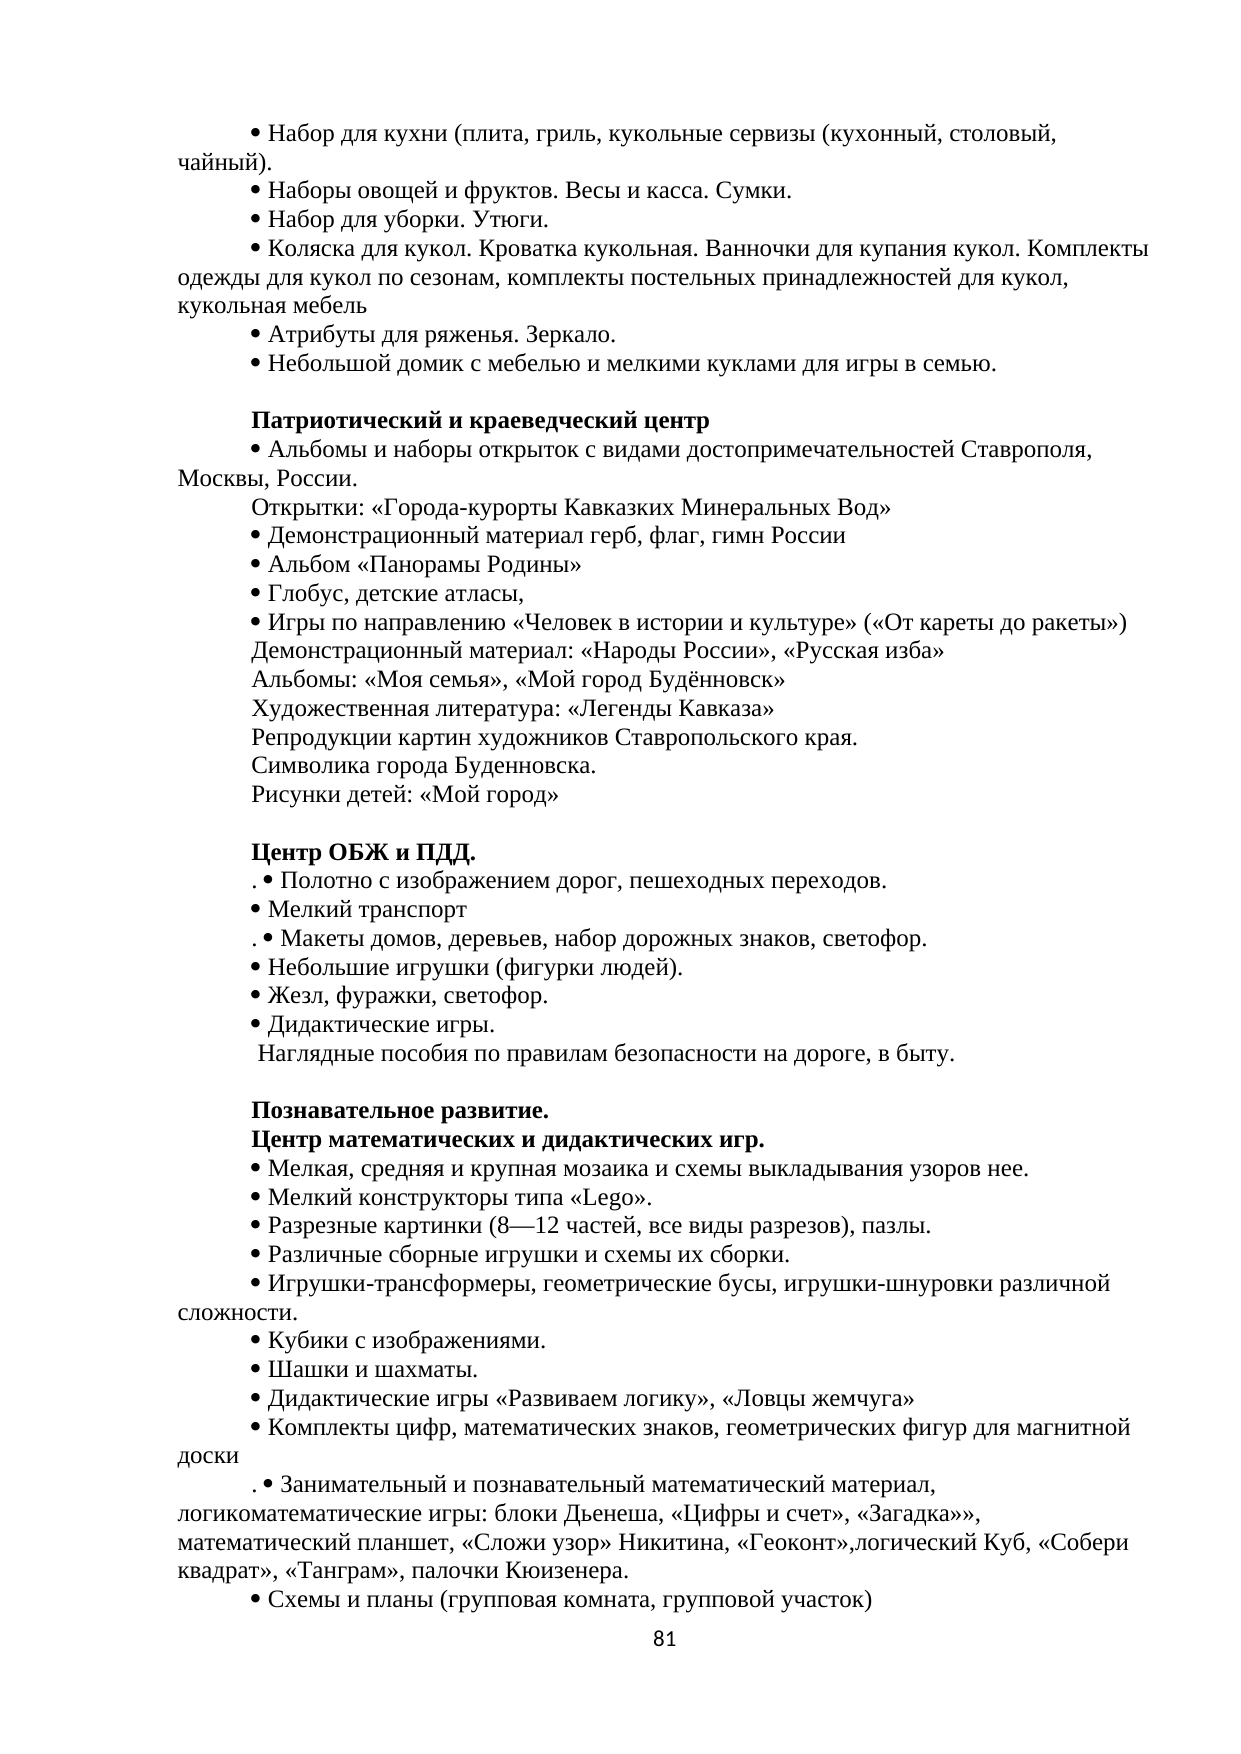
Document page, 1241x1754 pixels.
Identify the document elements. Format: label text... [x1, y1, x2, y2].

text Атрибуты для ряженья. Зеркало. [177, 319, 1152, 348]
text Небольшие игрушки (фигурки людей). [177, 952, 1152, 981]
text Коляска для кукол. Кроватка кукольная. Ванночки для купания кукол. Комплекты одежды для кукол по сезонам, комплекты постельных принадлежностей для кукол, кукольная мебель [177, 233, 1152, 319]
text Демонстрационный материал: «Народы России», «Русская изба» [177, 636, 1152, 664]
text Дидактические игры «Развиваем логику», «Ловцы жемчуга» [177, 1383, 1152, 1412]
text Глобус, детские атласы, [177, 578, 1152, 607]
text Схемы и планы (групповая комната, групповой участок) [177, 1584, 1152, 1613]
text Альбомы: «Моя семья», «Мой город Будённовск» [177, 664, 1152, 693]
text Альбом «Панорамы Родины» [177, 549, 1152, 578]
text Демонстрационный материал герб, флаг, гимн России [177, 521, 1152, 549]
text Набор для уборки. Утюги. [177, 204, 1152, 233]
text Мелкий конструкторы типа «Lego». [177, 1182, 1152, 1211]
text Познавательное развитие. [177, 1096, 1152, 1124]
text Открытки: «Города-курорты Кавказких Минеральных Вод» [177, 492, 1152, 521]
text Шашки и шахматы. [177, 1354, 1152, 1383]
text Кубики с изображениями. [177, 1326, 1152, 1354]
text Художественная литература: «Легенды Кавказа» [177, 693, 1152, 722]
text Патриотический и краеведческий центр [177, 406, 1152, 434]
text Рисунки детей: «Мой город» [177, 779, 1152, 808]
text Репродукции картин художников Ставропольского края. [177, 722, 1152, 751]
text Наборы овощей и фруктов. Весы и касса. Сумки. [177, 176, 1152, 204]
text Центр математических и дидактических игр. [177, 1124, 1152, 1153]
text Комплекты цифр, математических знаков, геометрических фигур для магнитной доски [177, 1412, 1152, 1469]
text Разрезные картинки (8—12 частей, все виды разрезов), пазлы. [177, 1211, 1152, 1239]
text . Полотно с изображением дорог, пешеходных переходов. [177, 866, 1152, 894]
text Мелкий транспорт [177, 894, 1152, 923]
text Наглядные пособия по правилам безопасности на дороге, в быту. [177, 1038, 1152, 1067]
text . Занимательный и познавательный математический материал, логикоматематические игры: блоки Дьенеша, «Цифры и счет», «Загадка»», математический планшет, «Сложи узор» Никитина, «Геоконт»,логический Куб, «Собери квадрат», «Танграм», палочки Кюизенера. [177, 1469, 1152, 1584]
text Жезл, фуражки, светофор. [177, 981, 1152, 1009]
text Мелкая, средняя и крупная мозаика и схемы выкладывания узоров нее. [177, 1153, 1152, 1182]
text Небольшой домик с мебелью и мелкими куклами для игры в семью. [177, 348, 1152, 377]
text Игрушки-трансформеры, геометрические бусы, игрушки-шнуровки различной сложности. [177, 1268, 1152, 1326]
text Набор для кухни (плита, гриль, кукольные сервизы (кухонный, столовый, чайный). [177, 118, 1152, 176]
text Центр ОБЖ и ПДД. [177, 837, 1152, 866]
text Дидактические игры. [177, 1009, 1152, 1038]
text Игры по направлению «Человек в истории и культуре» («От кареты до ракеты») [177, 607, 1152, 636]
text . Макеты домов, деревьев, набор дорожных знаков, светофор. [177, 923, 1152, 952]
text Альбомы и наборы открыток с видами достопримечательностей Ставрополя, Москвы, России. [177, 434, 1152, 492]
text Символика города Буденновска. [177, 751, 1152, 779]
text Различные сборные игрушки и схемы их сборки. [177, 1239, 1152, 1268]
